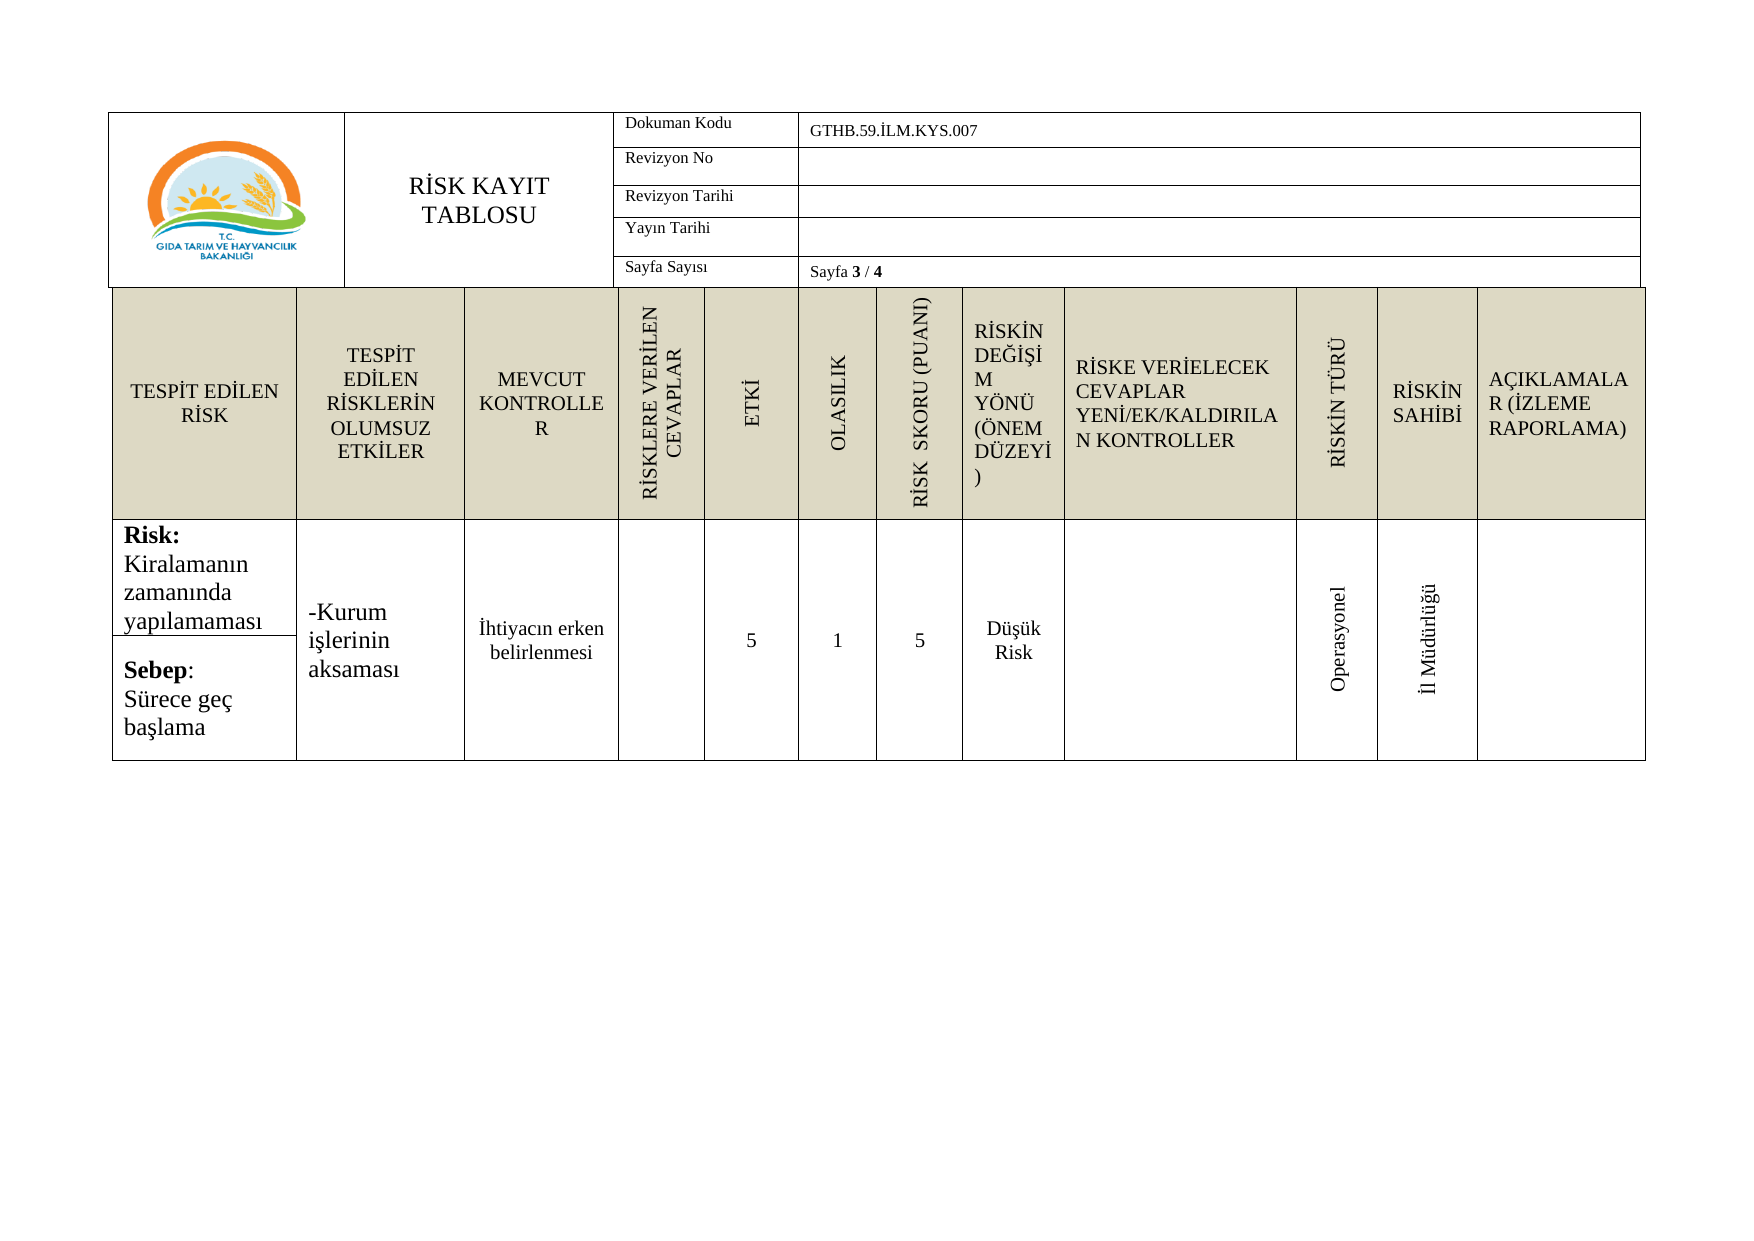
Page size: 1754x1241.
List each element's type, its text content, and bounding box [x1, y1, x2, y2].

table_cell Sebep: Sürece geç başlama [113, 636, 296, 760]
table_cell AÇIKLAMALAR (İZLEME RAPORLAMA) [1478, 288, 1645, 519]
table_cell OLASILIK [799, 288, 876, 519]
table_cell [1478, 520, 1645, 760]
table_cell [799, 186, 1640, 217]
table_cell RİSKLERE VERİLEN CEVAPLAR [619, 288, 704, 519]
table_header Dokuman Kodu [614, 113, 798, 147]
table_cell RİSK SKORU (PUANI) [877, 288, 962, 519]
table_cell 1 [799, 520, 876, 760]
table_cell Revizyon Tarihi [614, 186, 798, 217]
table_cell [799, 148, 1640, 184]
table_cell RİSKİN TÜRÜ [1297, 288, 1377, 519]
table_cell Risk: Kiralamanın zamanında yapılamaması [113, 520, 296, 635]
table_cell TESPİT EDİLEN RİSKLERİN OLUMSUZ ETKİLER [297, 288, 464, 519]
table_cell MEVCUT KONTROLLER [465, 288, 618, 519]
table_cell RİSKİN DEĞİŞİM YÖNÜ (ÖNEM DÜZEYİ) [963, 288, 1064, 519]
table_cell [619, 520, 704, 760]
table_cell [1065, 520, 1296, 760]
picture [137, 126, 316, 274]
table_cell 5 [705, 520, 798, 760]
table_cell İl Müdürlüğü [1378, 520, 1477, 760]
table_cell RİSKE VERİELECEK CEVAPLAR YENİ/EK/KALDIRILAN KONTROLLER [1065, 288, 1296, 519]
table_cell TESPİT EDİLEN RİSK [113, 288, 296, 519]
table_cell 5 [877, 520, 962, 760]
table_cell Yayın Tarihi [614, 218, 798, 256]
table_header [109, 113, 344, 287]
table_cell ETKİ [705, 288, 798, 519]
table_cell Sayfa 1 / [799, 257, 1640, 287]
table_cell Sayfa Sayısı [614, 257, 798, 287]
table_cell [799, 218, 1640, 256]
table_cell Operasyonel [1297, 520, 1377, 760]
table_header RİSK KAYIT TABLOSU [345, 113, 613, 287]
table_cell Düşük Risk [963, 520, 1064, 760]
table_header GTHB.59.İLM.KYS.007 [799, 113, 1640, 147]
table_cell RİSKİN SAHİBİ [1378, 288, 1477, 519]
table_cell -Kurum işlerinin aksaması [297, 520, 464, 760]
table_cell İhtiyacın erken belirlenmesi [465, 520, 618, 760]
table_cell Revizyon No [614, 148, 798, 184]
